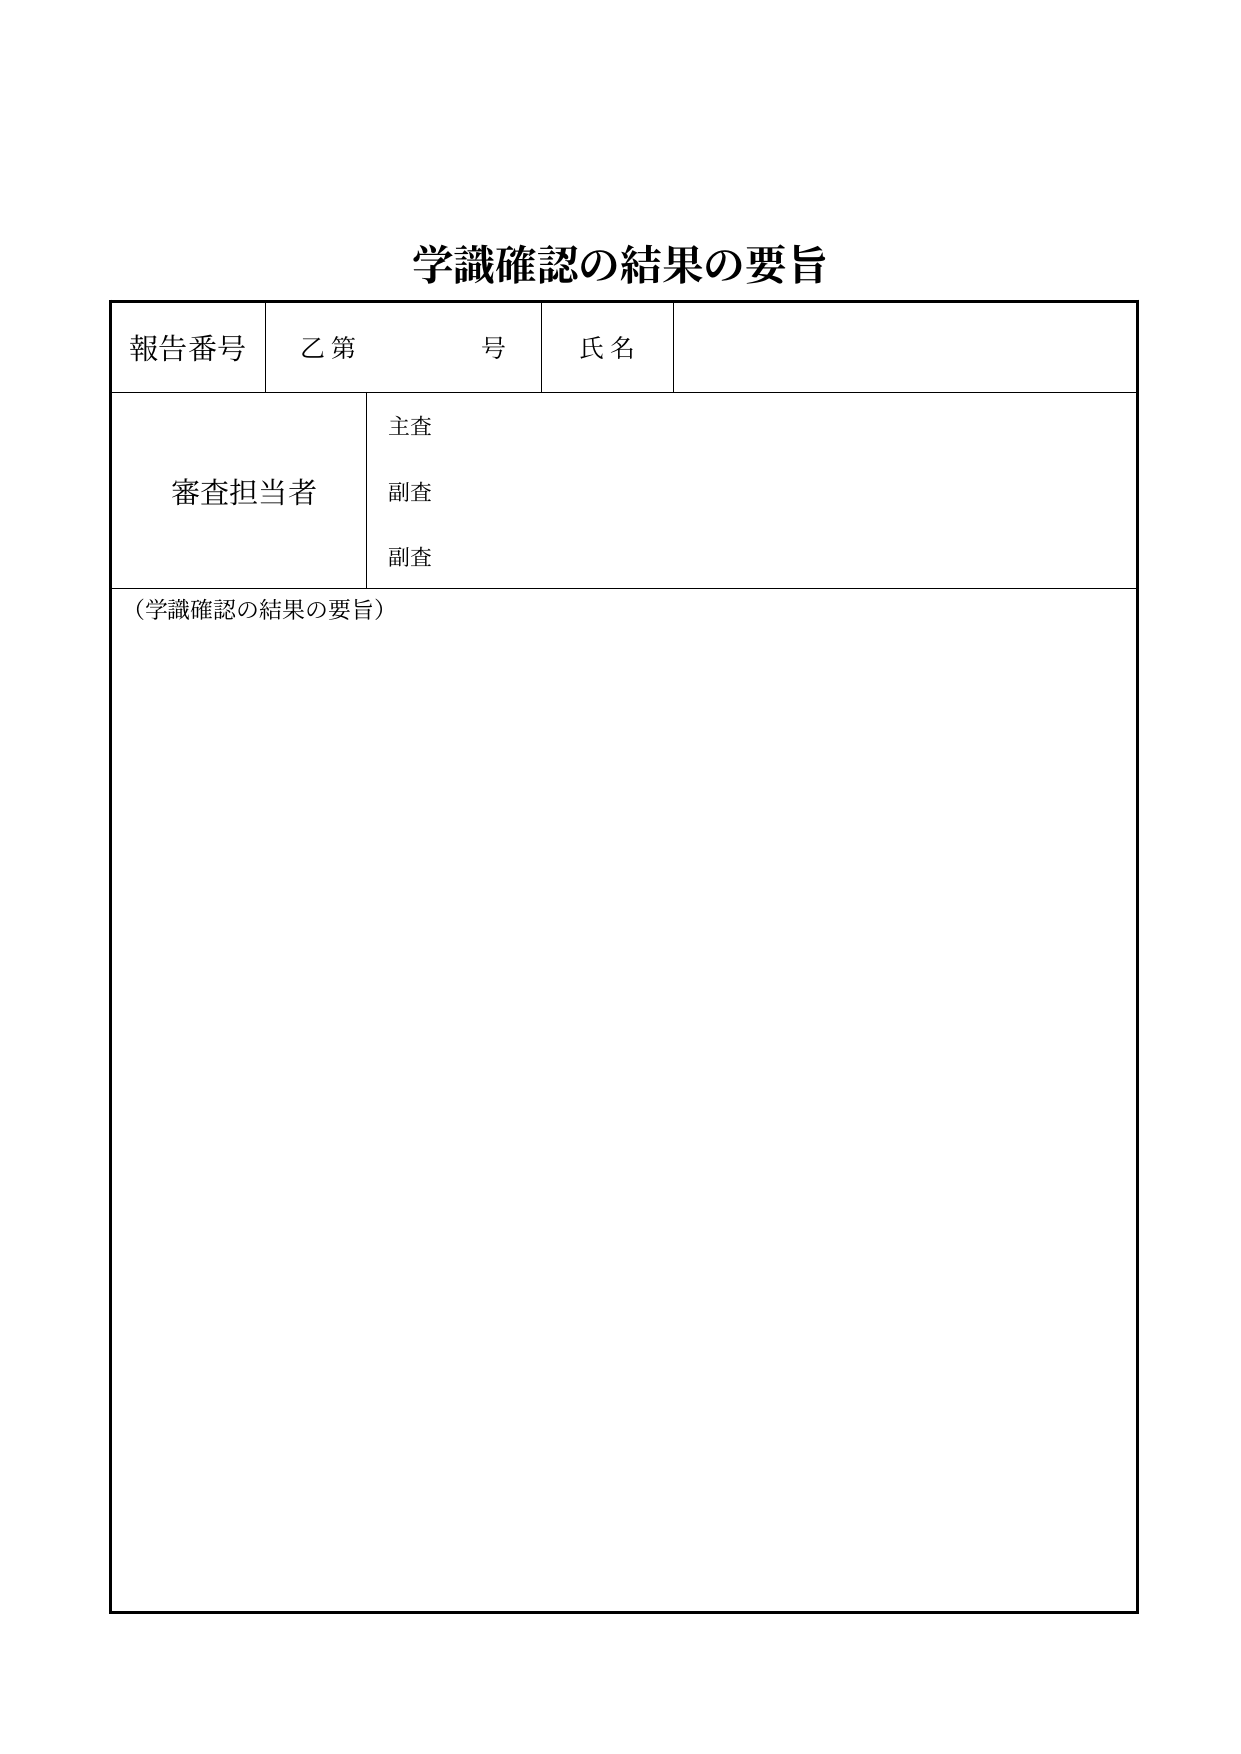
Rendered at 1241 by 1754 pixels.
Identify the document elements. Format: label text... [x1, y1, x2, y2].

table_header 乙 第 号 [266, 303, 541, 392]
table_header 氏 名 [542, 303, 673, 392]
table_cell 主査 [367, 393, 1136, 457]
table_cell 副査 [367, 457, 1136, 523]
table_header [674, 303, 1136, 392]
table_cell 審査担当者 [112, 393, 366, 588]
table_header 報告番号 [112, 303, 265, 392]
table_cell 副査 [367, 523, 1136, 588]
text 学識確認の結果の要旨 [89, 224, 1152, 299]
table_cell （学識確認の結果の要旨） [112, 589, 1136, 1611]
